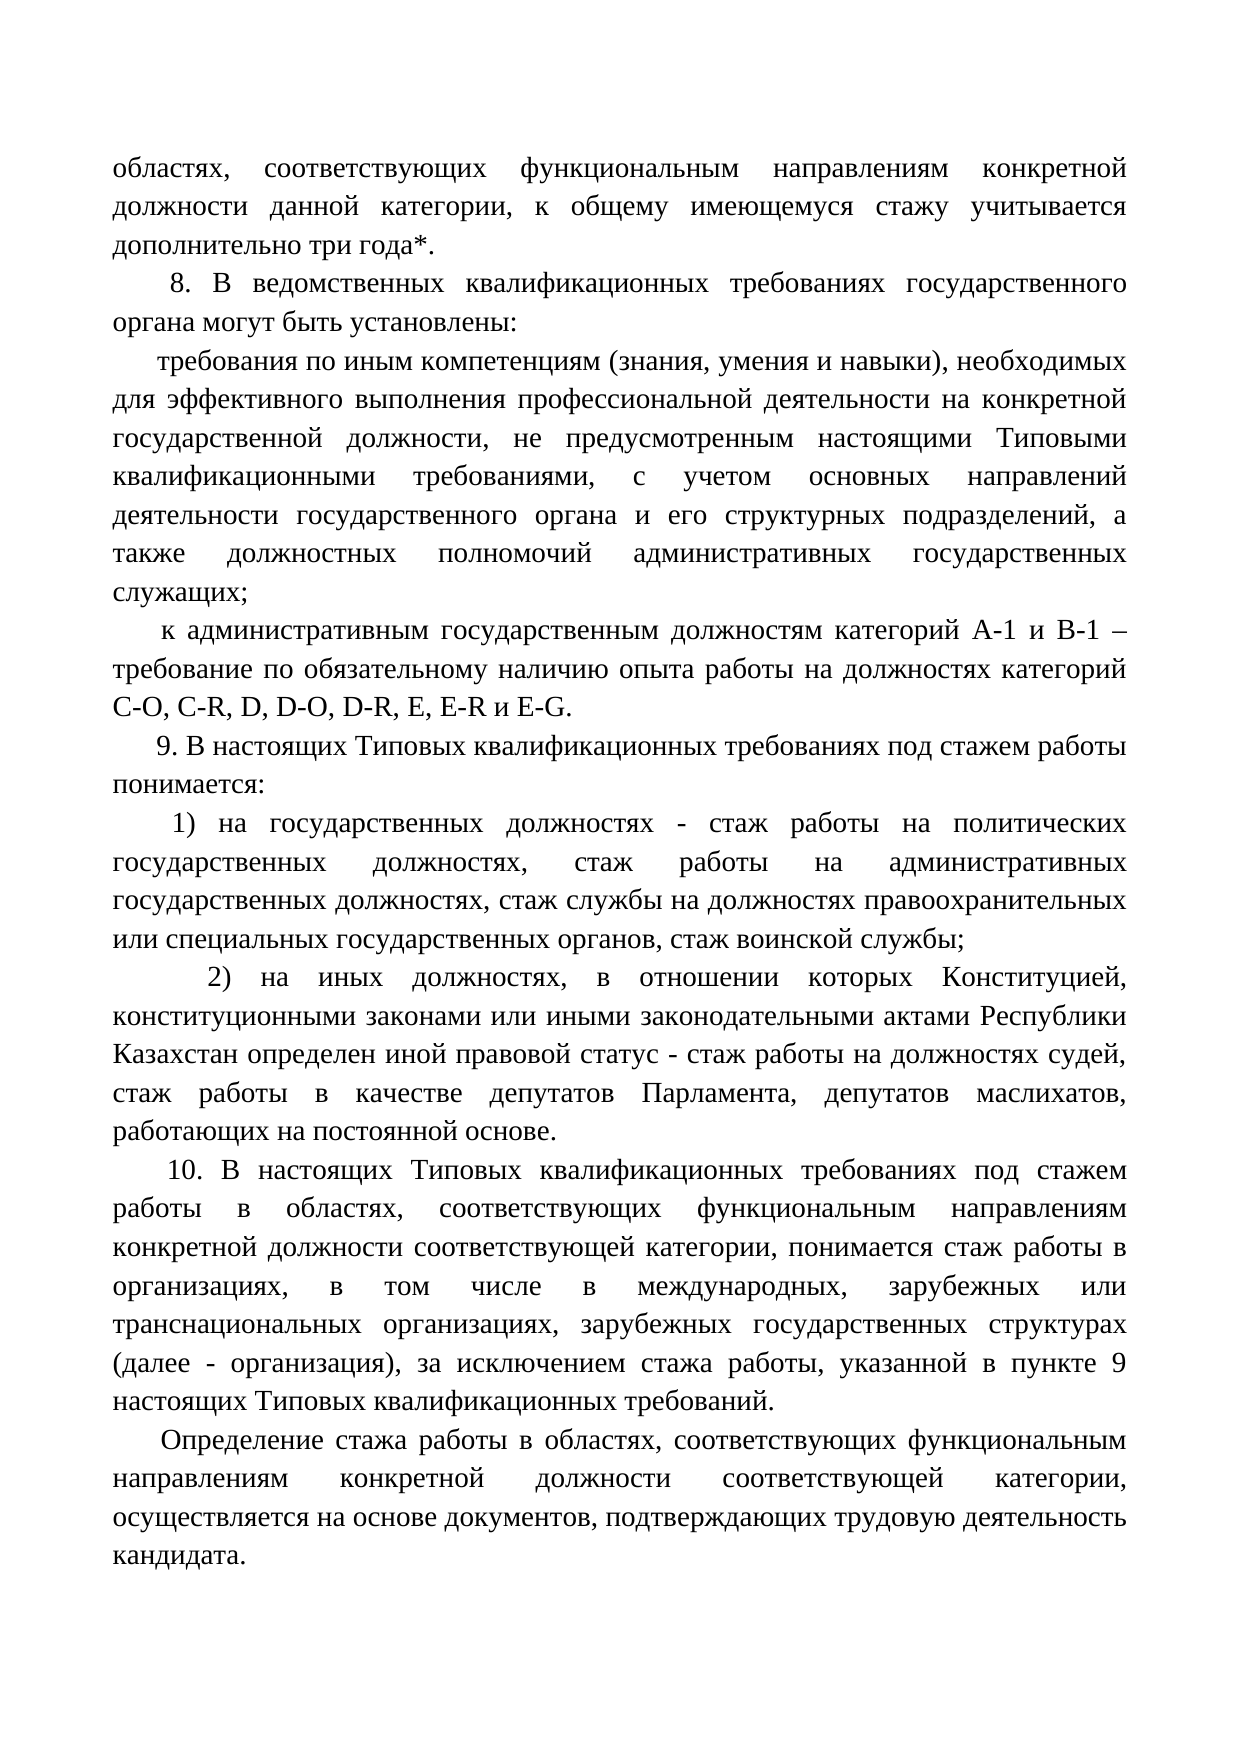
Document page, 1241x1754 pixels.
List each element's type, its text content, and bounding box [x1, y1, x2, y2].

text 8. В ведомственных квалификационных требованиях государственного органа могут быть установлены: [112, 266, 1128, 338]
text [112, 150, 1128, 261]
text 2) на иных должностях, в отношении которых Конституцией, конституционными законами или иными законодательными актами Республики Казахстан определен иной правовой статус - стаж работы на должностях судей, стаж работы в качестве депутатов Парламента, депутатов маслихатов, работающих на постоянной основе. [112, 959, 1128, 1147]
text к административным государственным должностям категорий А-1 и В-1 – требование по обязательному наличию опыта работы на должностях категорий С-О, C-R, D, D-О, D-R, Е, Е-R и Е-G. [112, 612, 1128, 723]
text 1) на государственных должностях - стаж работы на политических государственных должностях, стаж работы на административных государственных должностях, стаж службы на должностях правоохранительных или специальных государственных органов, стаж воинской службы; [112, 805, 1128, 954]
text Определение стажа работы в областях, соответствующих функциональным направлениям конкретной должности соответствующей категории, осуществляется на основе документов, подтверждающих трудовую деятельность кандидата. [112, 1422, 1128, 1571]
text 10. В настоящих Типовых квалификационных требованиях под стажем работы в областях, соответствующих функциональным направлениям конкретной должности соответствующей категории, понимается стаж работы в организациях, в том числе в международных, зарубежных или транснациональных организациях, зарубежных государственных структурах (далее - организация), за исключением стажа работы, указанной в пункте 9 настоящих Типовых квалификационных требований. [112, 1152, 1128, 1417]
text 9. В настоящих Типовых квалификационных требованиях под стажем работы понимается: [112, 728, 1128, 800]
text требования по иным компетенциям (знания, умения и навыки), необходимых для эффективного выполнения профессиональной деятельности на конкретной государственной должности, не предусмотренным настоящими Типовыми квалификационными требованиями, с учетом основных направлений деятельности государственного органа и его структурных подразделений, а также должностных полномочий административных государственных служащих; [112, 343, 1128, 607]
